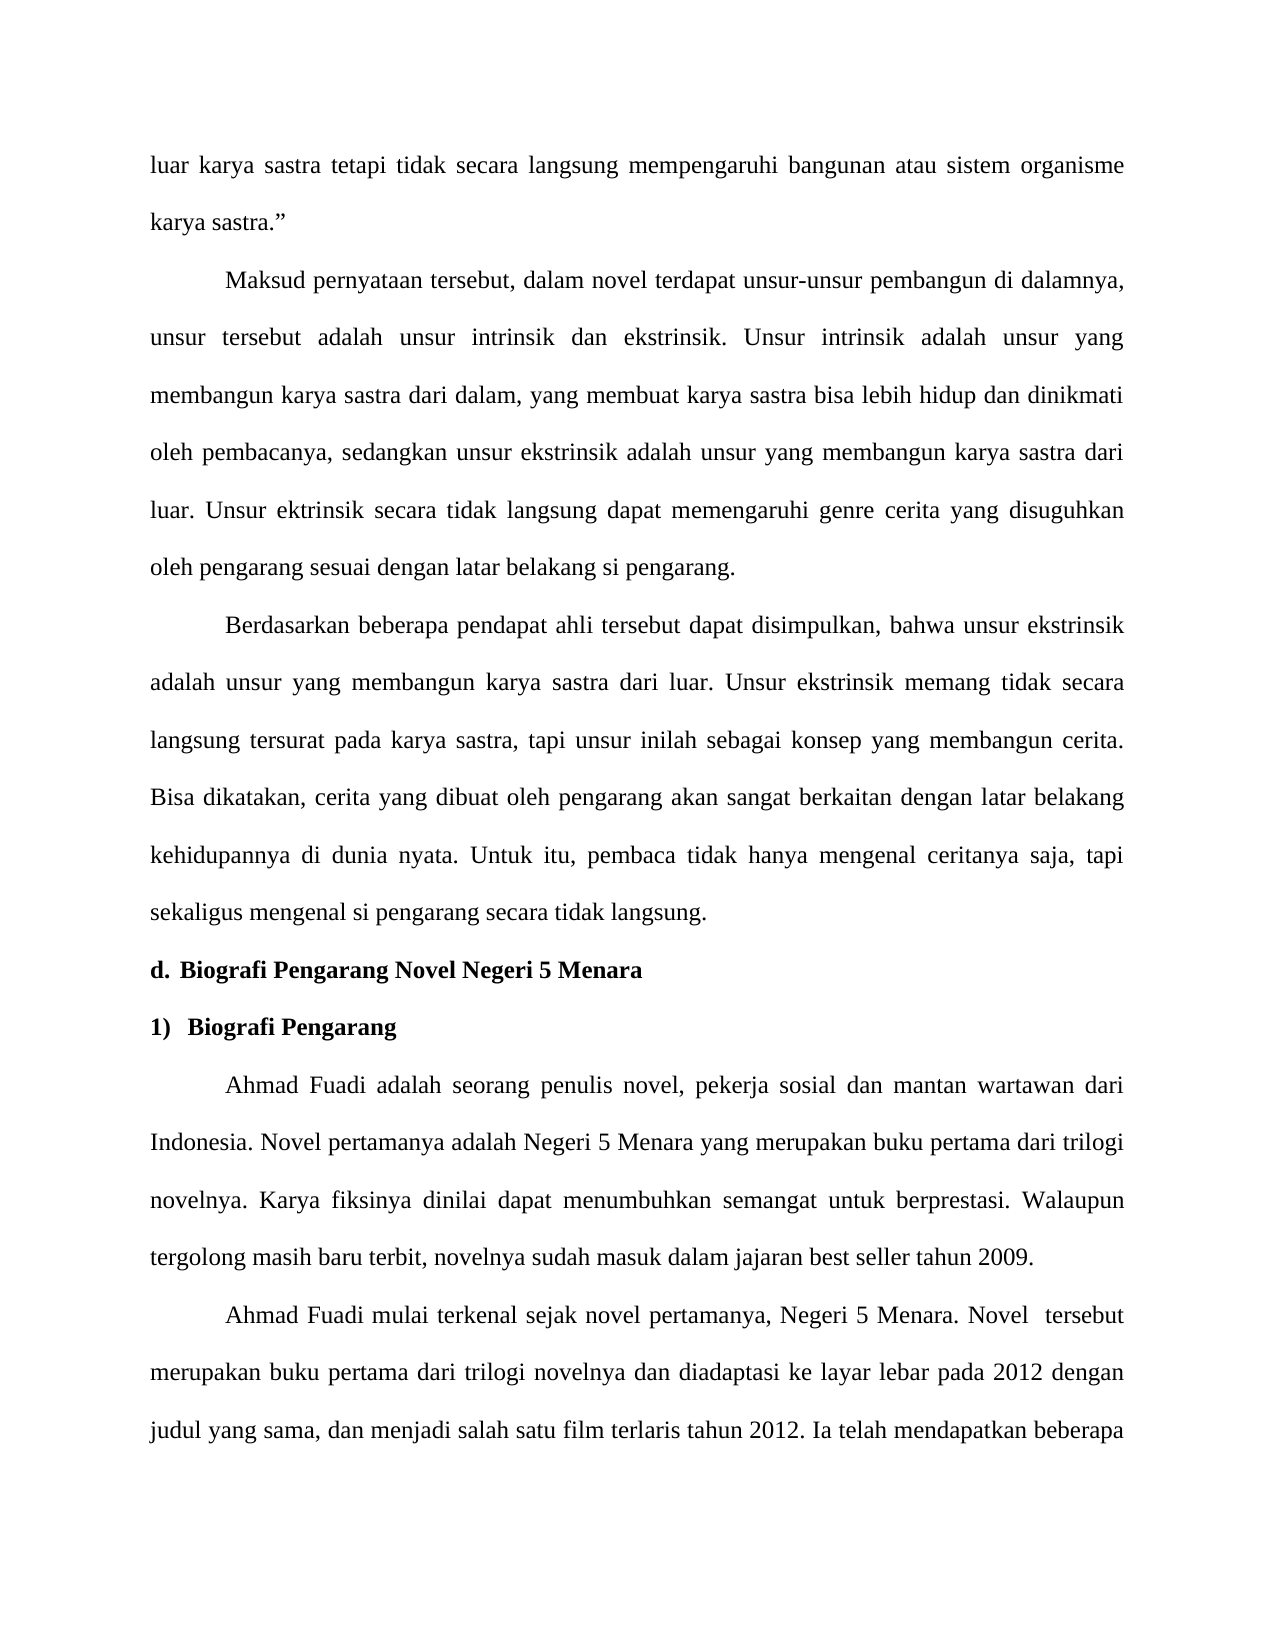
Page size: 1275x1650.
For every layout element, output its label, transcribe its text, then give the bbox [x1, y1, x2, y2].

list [150, 150, 1125, 236]
list Maksud pernyataan tersebut, dalam novel terdapat unsur-unsur pembangun di dalamnya, unsur tersebut adalah unsur intrinsik dan ekstrinsik. Unsur intrinsik adalah unsur yang membangun karya sastra dari dalam, yang membuat karya sastra bisa lebih hidup dan dinikmati oleh pembacanya, sedangkan unsur ekstrinsik adalah unsur yang membangun karya sastra dari luar. Unsur ektrinsik secara tidak langsung dapat memengaruhi genre cerita yang disuguhkan oleh pengarang sesuai dengan latar belakang si pengarang. [150, 265, 1125, 581]
list Biografi Pengarang [150, 1012, 1125, 1041]
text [150, 1300, 1125, 1444]
text Ahmad Fuadi adalah seorang penulis novel, pekerja sosial dan mantan wartawan dari Indonesia. Novel pertamanya adalah Negeri 5 Menara yang merupakan buku pertama dari trilogi novelnya. Karya fiksinya dinilai dapat menumbuhkan semangat untuk berprestasi. Walaupun tergolong masih baru terbit, novelnya sudah masuk dalam jajaran best seller tahun 2009. [150, 1070, 1125, 1271]
list Berdasarkan beberapa pendapat ahli tersebut dapat disimpulkan, bahwa unsur ekstrinsik adalah unsur yang membangun karya sastra dari luar. Unsur ekstrinsik memang tidak secara langsung tersurat pada karya sastra, tapi unsur inilah sebagai konsep yang membangun cerita. Bisa dikatakan, cerita yang dibuat oleh pengarang akan sangat berkaitan dengan latar belakang kehidupannya di dunia nyata. Untuk itu, pembaca tidak hanya mengenal ceritanya saja, tapi sekaligus mengenal si pengarang secara tidak langsung. [150, 610, 1125, 926]
list Biografi Pengarang Novel Negeri 5 Menara [150, 955, 1125, 984]
